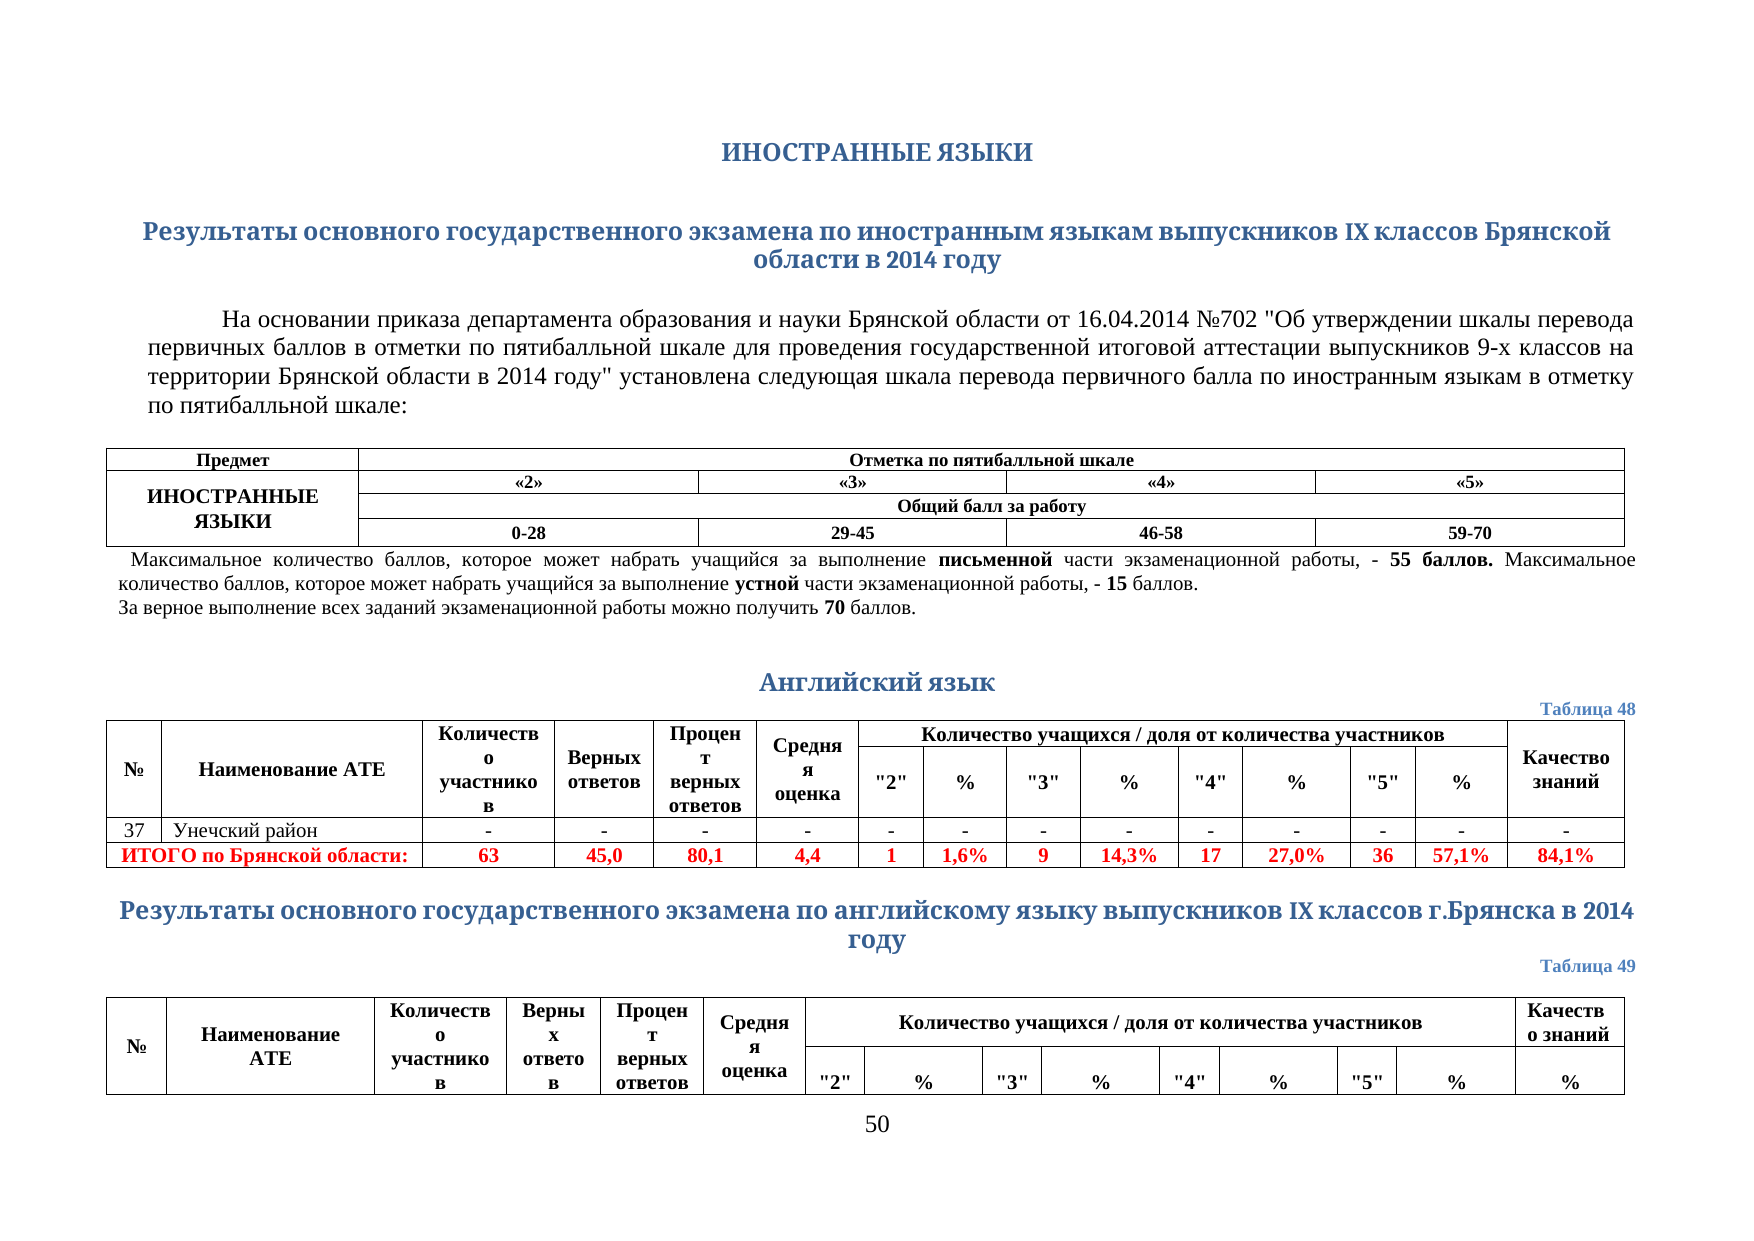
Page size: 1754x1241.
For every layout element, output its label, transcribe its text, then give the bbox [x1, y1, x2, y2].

table_cell 46-58 [1007, 519, 1315, 546]
table_cell 27,0% [1243, 843, 1350, 867]
table_header Наименование АТЕ [167, 998, 374, 1094]
table_cell 37 [107, 818, 161, 842]
table_cell - [1179, 818, 1242, 842]
subtitle Английский язык [118, 669, 1636, 698]
subtitle ИНОСТРАННЫЕ ЯЗЫКИ [118, 139, 1636, 167]
text Максимальное количество баллов, которое может набрать учащийся за выполнение письменной части экзаменационной работы, - 55 баллов. Максимальное количество баллов, которое может набрать учащийся за выполнение устной части экзаменационной работы, - 15 баллов. [118, 547, 1636, 595]
table_header Средняя оценка [757, 721, 858, 817]
table_cell 17 [1179, 843, 1242, 867]
text На основании приказа департамента образования и науки Брянской области от 16.04.2014 №702 "Об утверждении шкалы перевода первичных баллов в отметки по пятибалльной шкале для проведения государственной итоговой аттестации выпускников 9-х классов на территории Брянской области в 2014 году" установлена следующая шкала перевода первичного балла по иностранным языкам в отметку по пятибалльной шкале: [148, 304, 1636, 419]
table_cell - [1416, 818, 1507, 842]
table_cell 45,0 [555, 843, 653, 867]
table_cell - [1007, 818, 1080, 842]
table_cell % [1220, 1047, 1337, 1094]
table_cell 14,3% [1081, 843, 1178, 867]
table_header Процент верных ответов [601, 998, 703, 1094]
table_header Качество знаний [1508, 721, 1624, 817]
table_cell - [1243, 818, 1350, 842]
table_header Отметка по пятибалльной шкале [359, 449, 1624, 470]
table_cell % [924, 747, 1006, 817]
table_cell % [1042, 1047, 1159, 1094]
table_cell - [859, 818, 923, 842]
table_cell 36 [1351, 843, 1415, 867]
table_cell Унечский район [162, 818, 422, 842]
table_cell "5" [1351, 747, 1415, 817]
table_cell Общий балл за работу [359, 494, 1624, 518]
table_header Количество участников [375, 998, 506, 1094]
table_cell "3" [983, 1047, 1041, 1094]
table_cell 0-28 [359, 519, 698, 546]
table_header Количество участников [423, 721, 554, 817]
table_header Наименование АТЕ [162, 721, 422, 817]
text За верное выполнение всех заданий экзаменационной работы можно получить 70 баллов. [118, 595, 1636, 619]
table_cell % [1081, 747, 1178, 817]
table_header Количество учащихся / доля от количества участников [859, 721, 1507, 746]
table_cell 1,6% [924, 843, 1006, 867]
table_cell 59-70 [1316, 519, 1624, 546]
table_cell «4» [1007, 471, 1315, 493]
table_cell «3» [699, 471, 1006, 493]
text Результаты основного государственного экзамена по английскому языку выпускников IX классов г.Брянска в 2014 году [118, 897, 1636, 954]
table_cell - [924, 818, 1006, 842]
table_cell - [1081, 818, 1178, 842]
table_cell - [757, 818, 858, 842]
table_cell 1 [859, 843, 923, 867]
table_cell % [1397, 1047, 1515, 1094]
table_header Верных ответов [555, 721, 653, 817]
table_cell 4,4 [757, 843, 858, 867]
table_cell 57,1% [1416, 843, 1507, 867]
table_header Качество знаний [1516, 998, 1624, 1046]
table_cell "5" [1338, 1047, 1396, 1094]
table_cell 29-45 [699, 519, 1006, 546]
table_cell 9 [1007, 843, 1080, 867]
text Таблица 48 [118, 698, 1636, 720]
table_cell «5» [1316, 471, 1624, 493]
table_cell - [555, 818, 653, 842]
table_cell "2" [859, 747, 923, 817]
table_header Верных ответов [507, 998, 600, 1094]
table_cell - [1508, 818, 1624, 842]
table_cell 84,1% [1508, 843, 1624, 867]
table_header Средняя оценка [704, 998, 805, 1094]
table_cell 63 [423, 843, 554, 867]
table_cell - [423, 818, 554, 842]
table_cell "4" [1160, 1047, 1219, 1094]
text Таблица 49 [118, 954, 1636, 976]
table_cell "3" [1007, 747, 1080, 817]
table_cell - [654, 818, 756, 842]
table_cell - [1351, 818, 1415, 842]
table_header Предмет [107, 449, 358, 470]
table_header Количество учащихся / доля от количества участников [806, 998, 1515, 1046]
subtitle Результаты основного государственного экзамена по иностранным языкам выпускников IX классов Брянской области в 2014 году [118, 217, 1636, 275]
table_cell ИТОГО по Брянской области: [107, 843, 422, 867]
table_cell "4" [1179, 747, 1242, 817]
table_cell % [1516, 1047, 1624, 1094]
table_header № [107, 721, 161, 817]
table_header Процент верных ответов [654, 721, 756, 817]
table_cell % [865, 1047, 982, 1094]
table_cell «2» [359, 471, 698, 493]
table_cell 80,1 [654, 843, 756, 867]
table_cell % [1416, 747, 1507, 817]
table_cell "2" [806, 1047, 864, 1094]
table_header № [107, 998, 166, 1094]
table_cell % [1243, 747, 1350, 817]
table_cell ИНОСТРАННЫЕ ЯЗЫКИ [107, 471, 358, 546]
